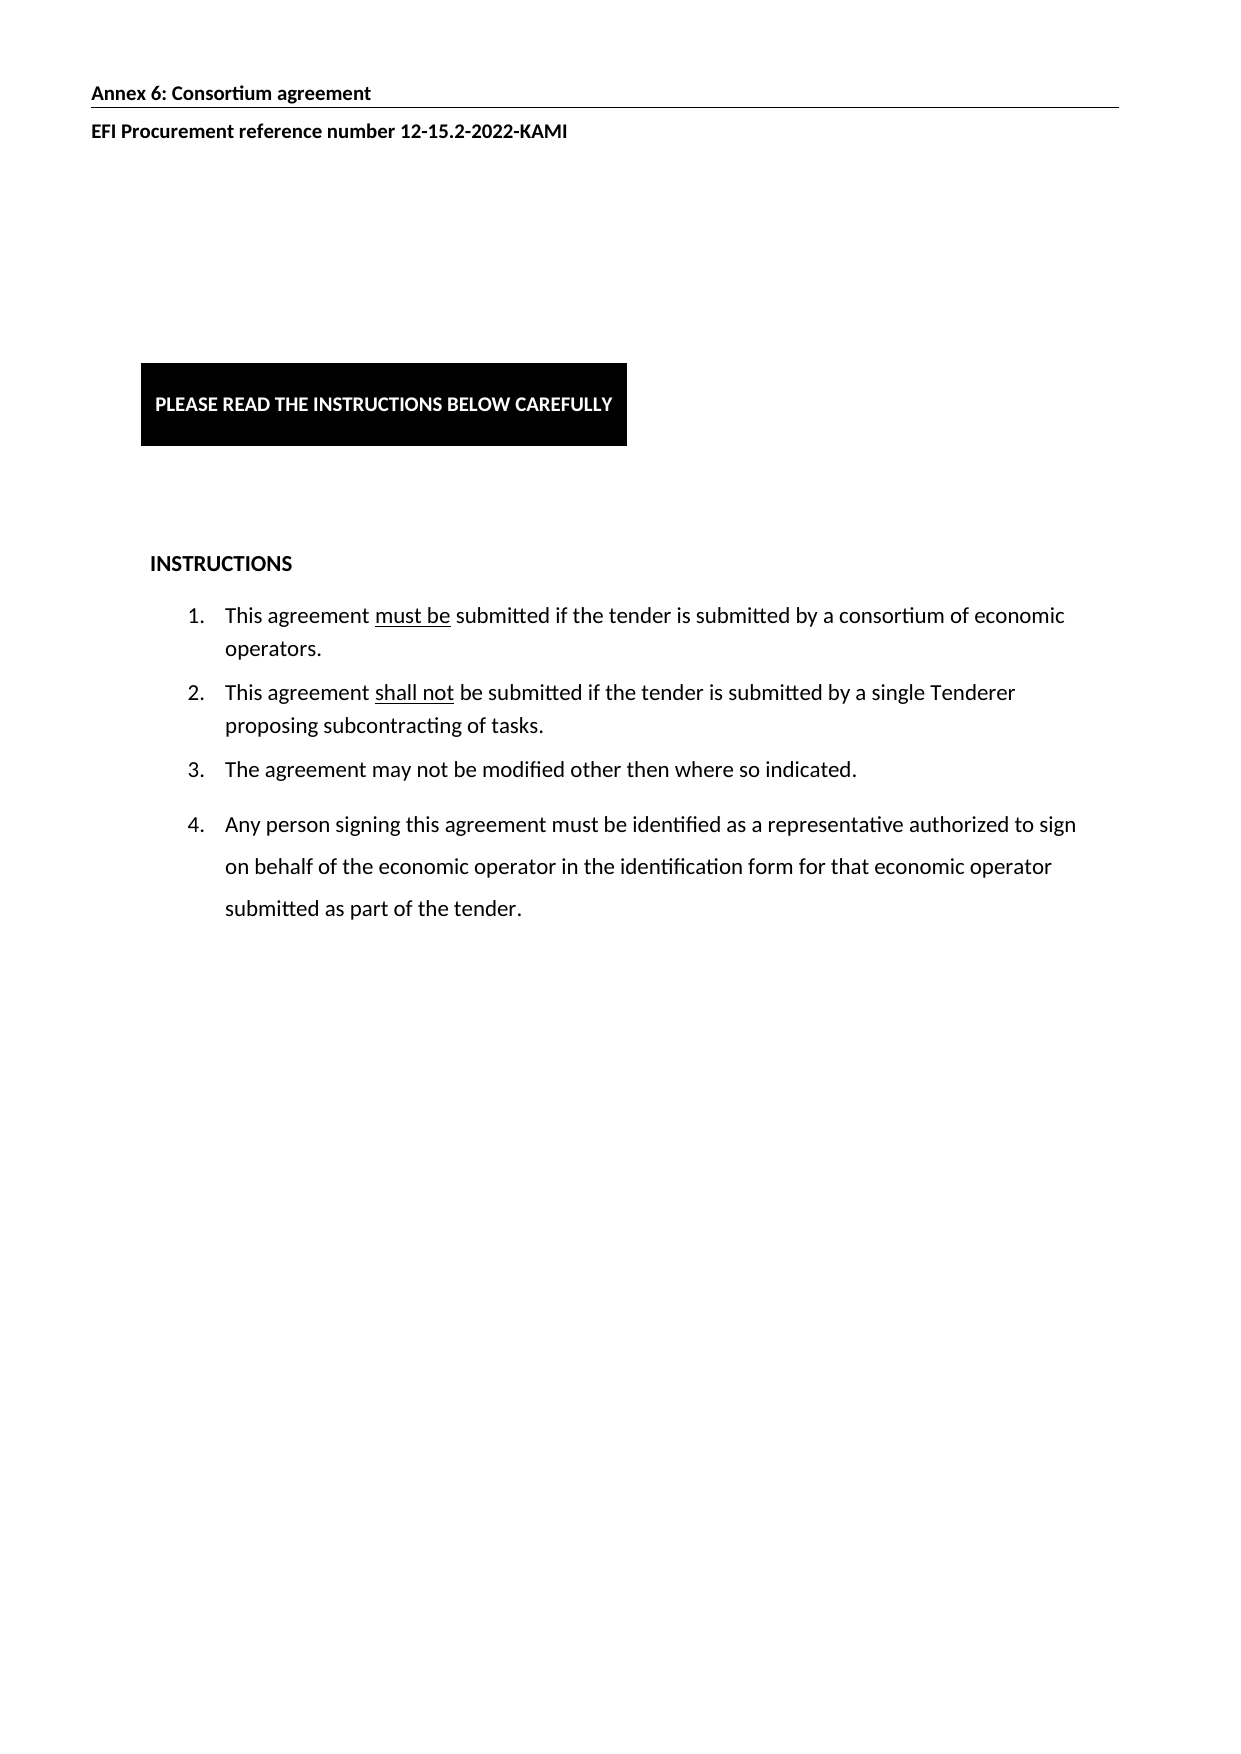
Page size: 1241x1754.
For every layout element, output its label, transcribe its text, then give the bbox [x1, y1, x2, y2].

text Instructions [150, 549, 1090, 577]
text Please read the instructions below carefully [142, 388, 626, 414]
list The agreement may not be modified other then where so indicated. [187, 755, 1090, 783]
list Any person signing this agreement must be identified as a representative authorized to sign on behalf of the economic operator in the identification form for that economic operator submitted as part of the tender. [187, 810, 1090, 922]
list This agreement must be submitted if the tender is submitted by a consortium of economic operators. [187, 602, 1090, 662]
list This agreement shall not be submitted if the tender is submitted by a single Tenderer proposing subcontracting of tasks. [187, 678, 1090, 739]
